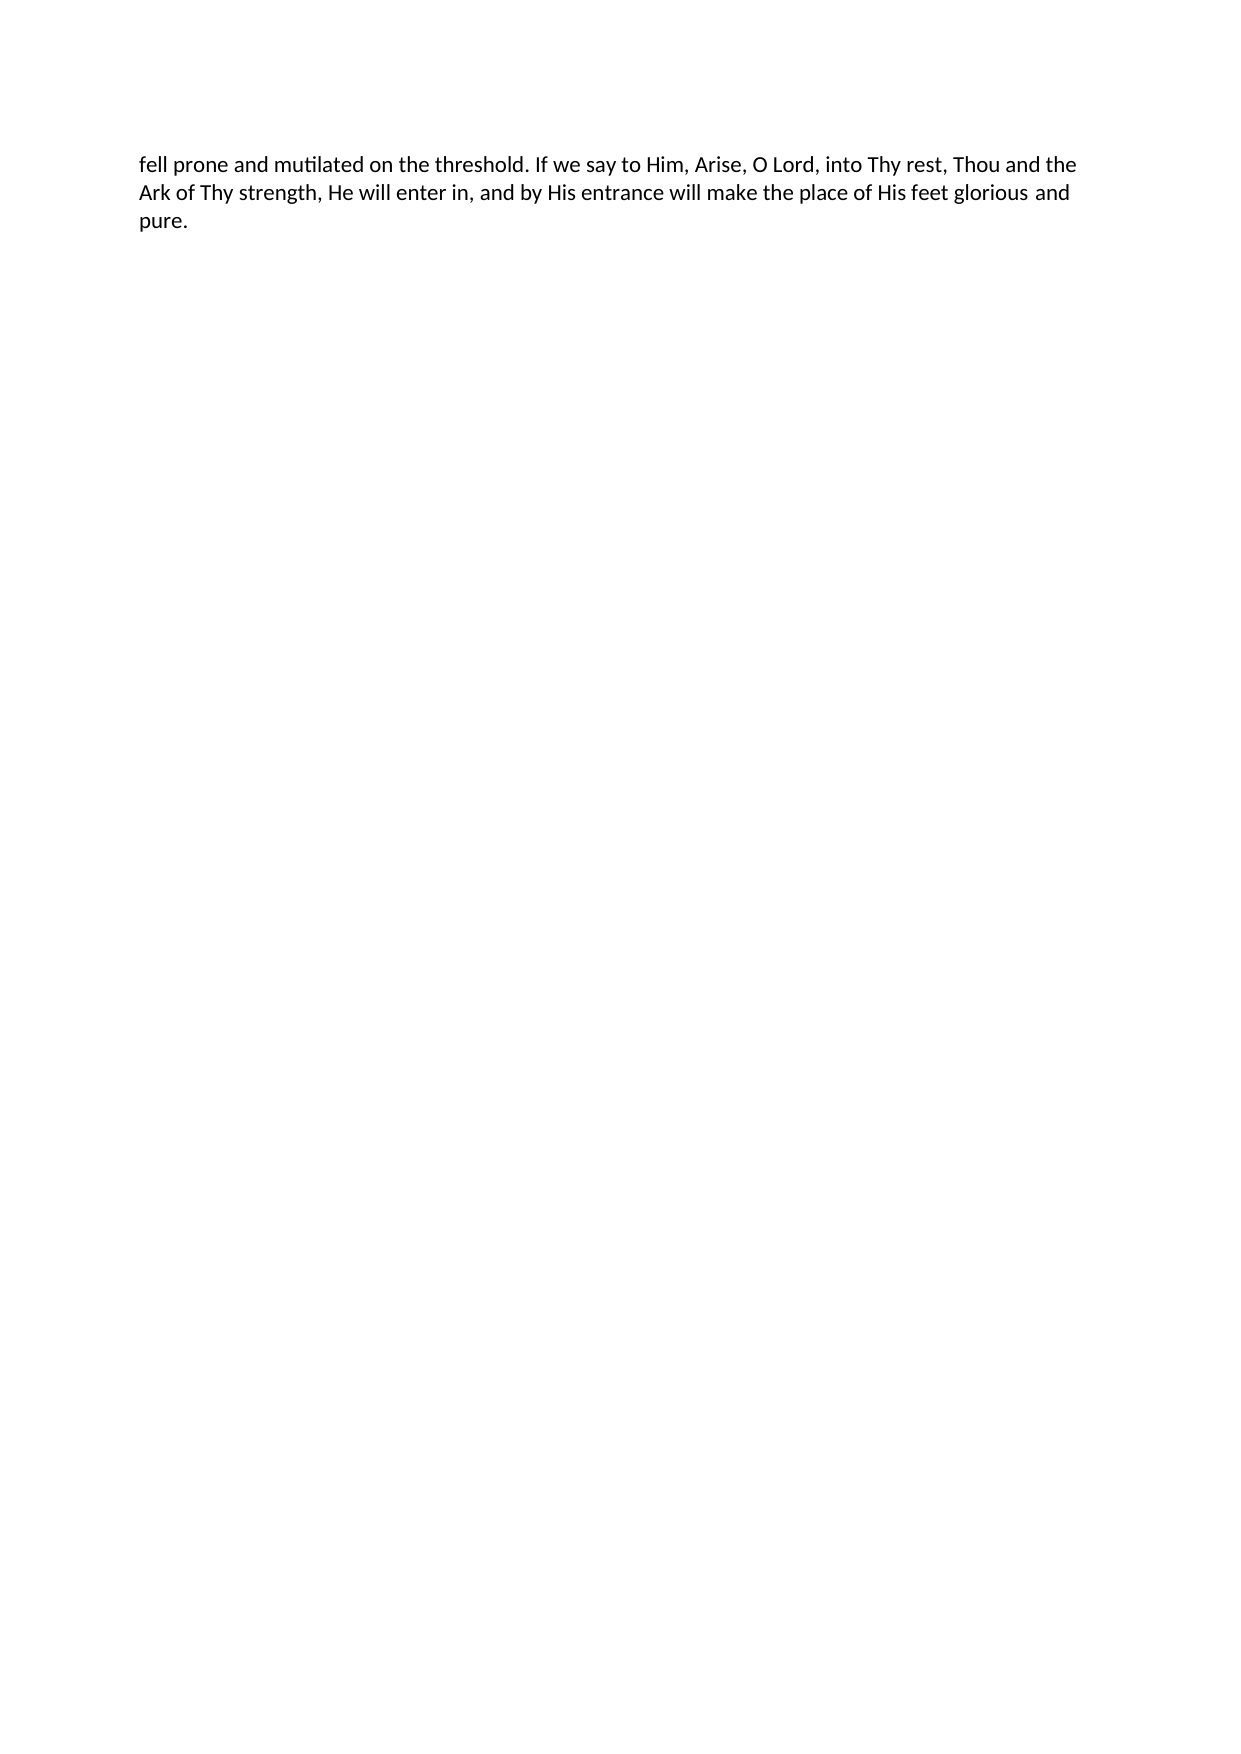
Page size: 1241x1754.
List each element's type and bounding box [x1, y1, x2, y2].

text [139, 150, 1101, 234]
